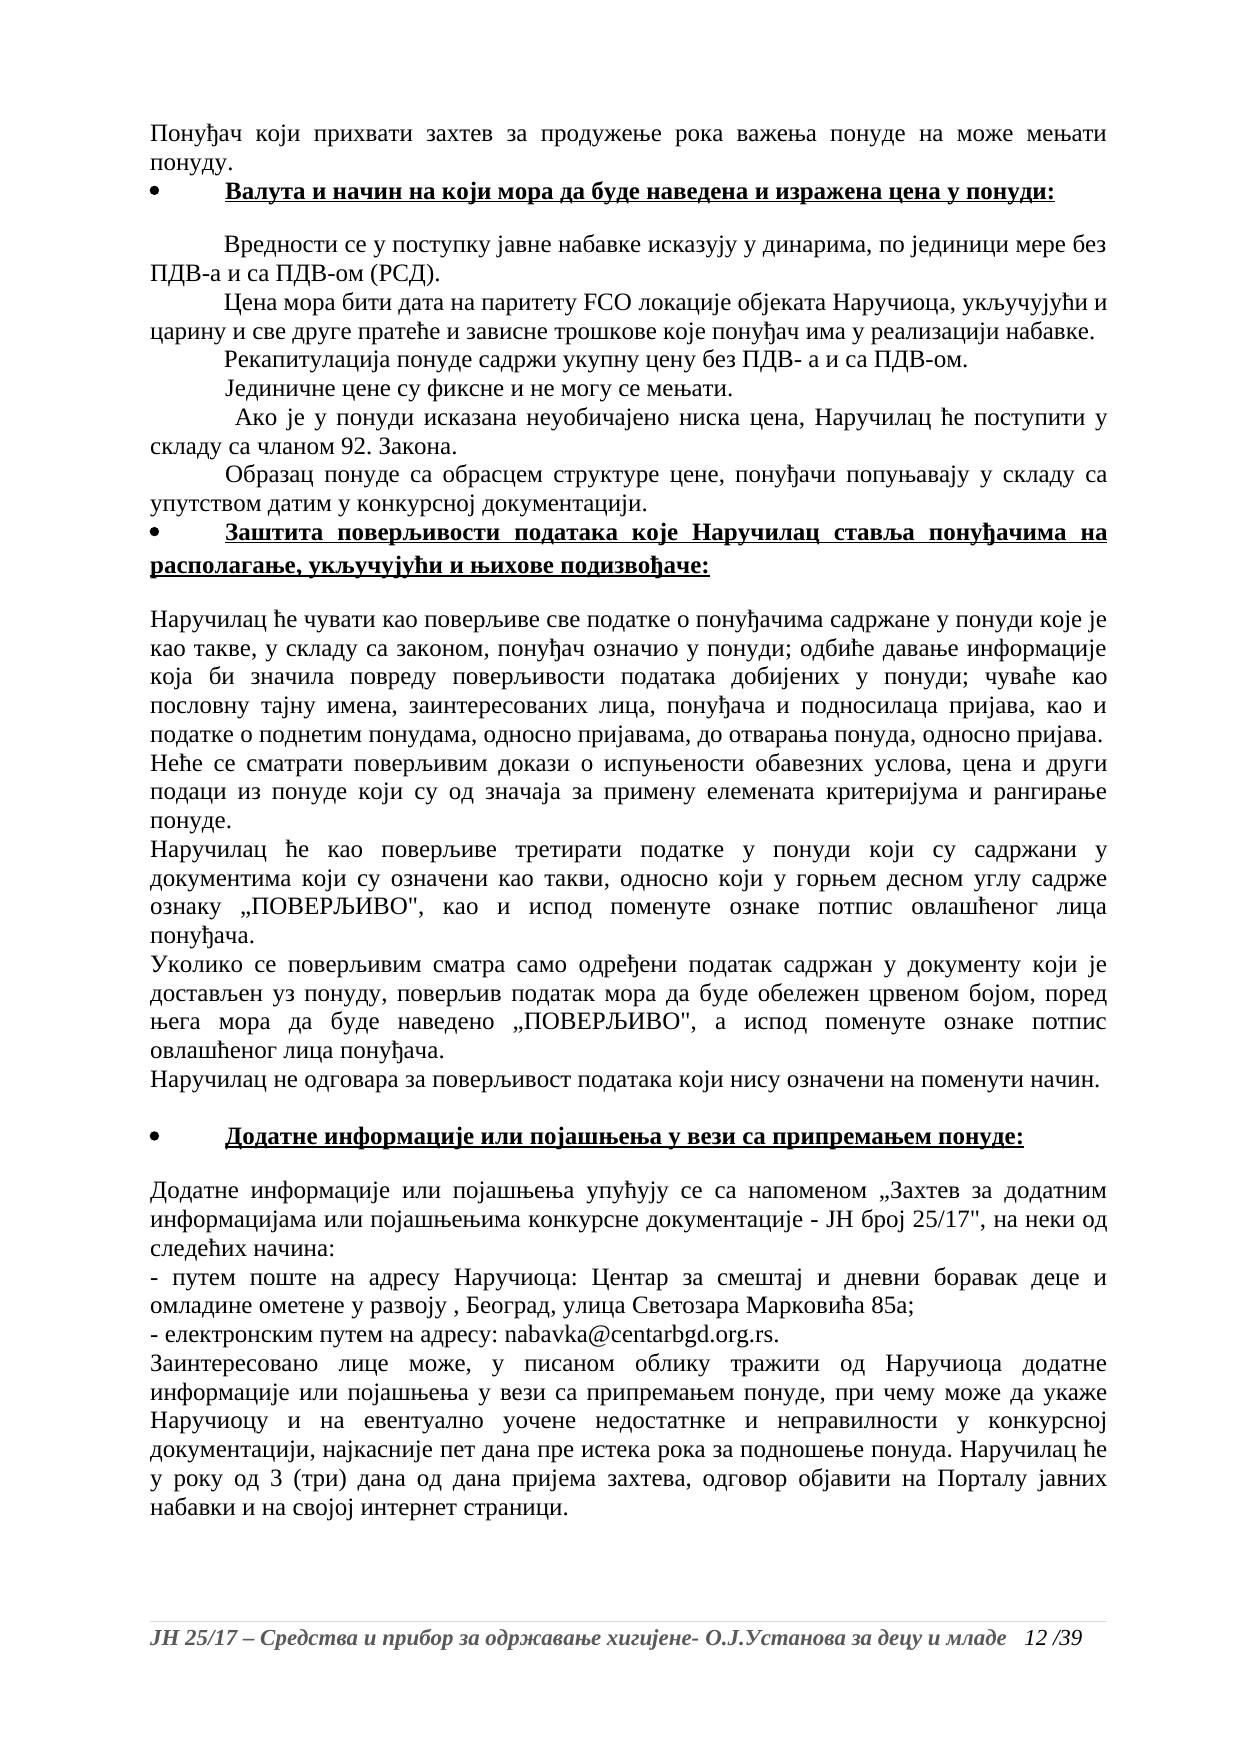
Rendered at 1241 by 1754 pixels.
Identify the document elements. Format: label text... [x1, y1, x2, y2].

text Вредности се у поступку јавне набавке исказују у динарима, по јединици мере без ПДВ-а и са ПДВ-ом (РСД). [150, 229, 1107, 287]
text - путем поште на адресу Наручиоца: Центар за смештај и дневни боравак деце и омладине ометене у развоју , Београд, улица Светозара Марковића 85а; [150, 1262, 1107, 1319]
text Наручилац ће чувати као поверљиве све податке о понуђачима садржане у понуди које је као такве, у складу са законом, понуђач означио у понуди; одбиће давање информације која би значила повреду поверљивости података добијених у понуди; чуваће као пословну тајну имена, заинтересованих лица, понуђача и подносилаца пријава, као и податке о поднетим понудама, односно пријавама, до отварања понуда, односно пријава. [150, 604, 1107, 748]
text Наручилац ће као поверљиве третирати податке у понуди који су садржани у документима који су означени као такви, односно који у горњем десном углу садрже ознаку „ПОВЕРЉИВО", као и испод поменуте ознаке потпис овлашћеног лица понуђача. [150, 834, 1107, 949]
text - електронским путем на адресу: nabavka@centarbgd.org.rs. [150, 1319, 1107, 1348]
text Понуђач који прихвати захтев за продужење рока важења понуде на може мењати понуду. [150, 118, 1107, 176]
text Заинтересовано лице може, у писаном облику тражити од Наручиоца додатне информације или појашњења у вези са припремањем понуде, при чему може да укаже Наручиоцу и на евентуално уочене недостатнке и неправилности у конкурсној документацији, најкасније пет дана пре истека рока за подношење понуда. Наручилац ће у року од 3 (три) дана од дана пријема захтева, одговор објавити на Порталу јавних набавки и на својој интернет страници. [150, 1348, 1107, 1520]
text Јединичне цене су фиксне и не могу се мењати. [150, 373, 1107, 402]
text Образац понуде са обрасцем структуре цене, понуђачи попуњавају у складу са упутством датим у конкурсној документацији. [150, 459, 1107, 517]
text Ако је у понуди исказана неуобичајено ниска цена, Наручилац ће поступити у складу са чланом 92. Закона. [150, 402, 1107, 459]
text Додатне информације или појашњења упућују се са напоменом „Захтев за додатним информацијама или појашњењима конкурсне документације - ЈН број 25/17", на неки од следећих начина: [150, 1175, 1107, 1262]
list Валута и начин на који мора да буде наведена и изражена цена у понуди: [150, 176, 1107, 204]
text Цена мора бити дата на паритету FCO локације објеката Наручиоца, укључујући и царину и све друге пратеће и зависне трошкове које понуђач има у реализацији набавке. [150, 287, 1107, 344]
list Додатне информације или појашњења у вези са припремањем понуде: [150, 1121, 1107, 1150]
text Неће се сматрати поверљивим докази о испуњености обавезних услова, цена и други подаци из понуде који су од значаја за примену елемената критеријума и рангирање понуде. [150, 748, 1107, 834]
text Наручилац не одговара за поверљивост података који нису означени на поменути начин. [150, 1064, 1107, 1093]
text Рекапитулација понуде садржи укупну цену без ПДВ- а и са ПДВ-ом. [150, 344, 1107, 373]
text Уколико се поверљивим сматра само одређени податак садржан у документу који је достављен уз понуду, поверљив податак мора да буде обележен црвеном бојом, поред њега мора да буде наведено „ПОВЕРЉИВО", а испод поменуте ознаке потпис овлашћеног лица понуђача. [150, 949, 1107, 1064]
list Заштита поверљивости података које Наручилац ставља понуђачима на располагање, укључујући и њихове подизвођаче: [150, 517, 1107, 579]
